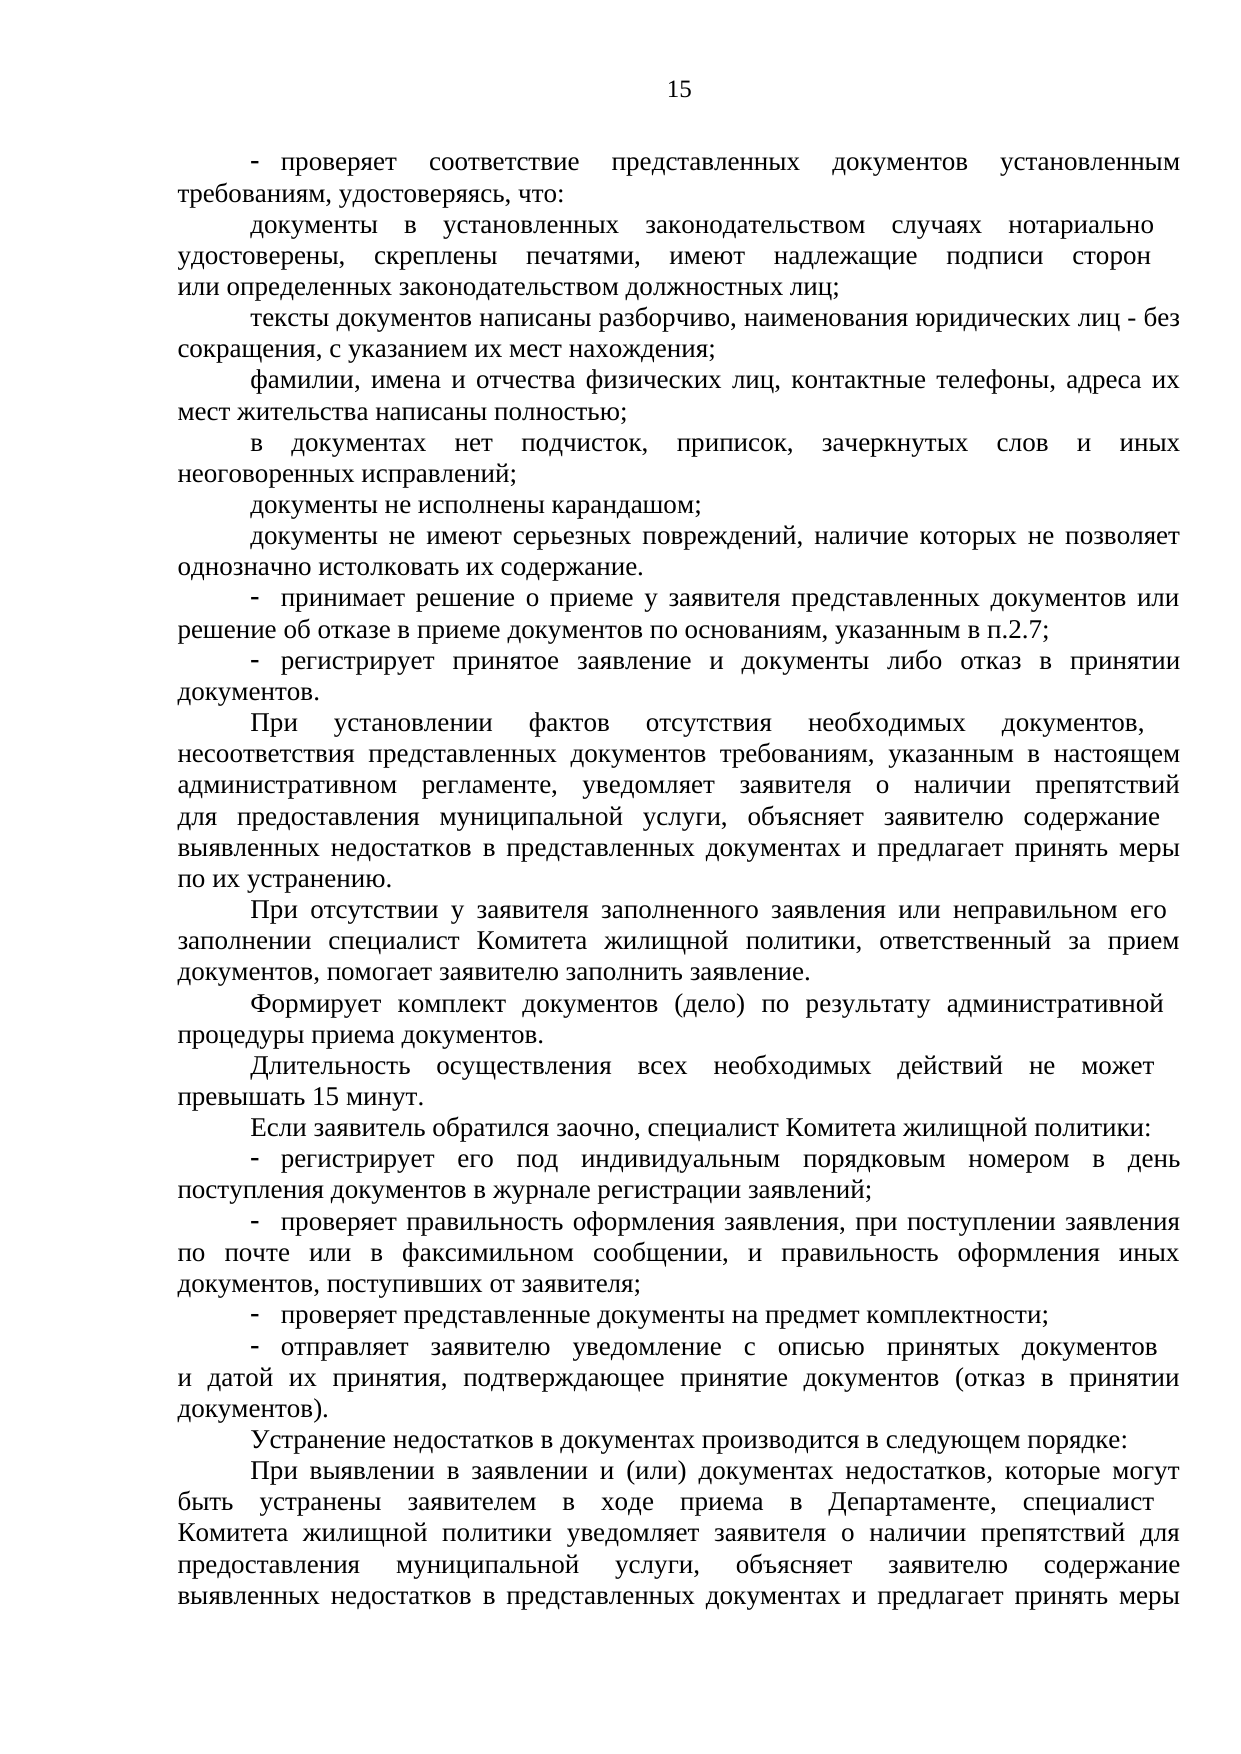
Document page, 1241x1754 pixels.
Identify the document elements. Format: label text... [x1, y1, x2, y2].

text документы в установленных законодательством случаях нотариально удостоверены, скреплены печатями, имеют надлежащие подписи сторон или определенных законодательством должностных лиц; [177, 208, 1181, 301]
text Формирует комплект документов (дело) по результату административной процедуры приема документов. [177, 987, 1181, 1049]
text в документах нет подчисток, приписок, зачеркнутых слов и иных неоговоренных исправлений; [177, 426, 1181, 488]
list проверяет представленные документы на предмет комплектности; [177, 1298, 1181, 1329]
text Если заявитель обратился заочно, специалист Комитета жилищной политики: [177, 1111, 1181, 1142]
text документы не исполнены карандашом; [177, 488, 1181, 519]
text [177, 1454, 1181, 1610]
text тексты документов написаны разборчиво, наименования юридических лиц - без сокращения, с указанием их мест нахождения; [177, 301, 1181, 363]
text При отсутствии у заявителя заполненного заявления или неправильном его заполнении специалист Комитета жилищной политики, ответственный за прием документов, помогает заявителю заполнить заявление. [177, 893, 1181, 987]
text При установлении фактов отсутствия необходимых документов, несоответствия представленных документов требованиям, указанным в настоящем административном регламенте, уведомляет заявителя о наличии препятствий для предоставления муниципальной услуги, объясняет заявителю содержание выявленных недостатков в представленных документах и предлагает принять меры по их устранению. [177, 706, 1181, 893]
list проверяет соответствие представленных документов установленным требованиям, удостоверяясь, что: [177, 145, 1181, 208]
list регистрирует принятое заявление и документы либо отказ в принятии документов. [177, 644, 1181, 706]
text фамилии, имена и отчества физических лиц, контактные телефоны, адреса их мест жительства написаны полностью; [177, 363, 1181, 426]
text Устранение недостатков в документах производится в следующем порядке: [177, 1423, 1181, 1454]
text Длительность осуществления всех необходимых действий не может превышать 15 минут. [177, 1049, 1181, 1111]
list принимает решение о приеме у заявителя представленных документов или решение об отказе в приеме документов по основаниям, указанным в п.2.7; [177, 582, 1181, 644]
list регистрирует его под индивидуальным порядковым номером в день поступления документов в журнале регистрации заявлений; [177, 1142, 1181, 1205]
text документы не имеют серьезных повреждений, наличие которых не позволяет однозначно истолковать их содержание. [177, 519, 1181, 582]
list отправляет заявителю уведомление с описью принятых документов и датой их принятия, подтверждающее принятие документов (отказ в принятии документов). [177, 1329, 1181, 1423]
list проверяет правильность оформления заявления, при поступлении заявления по почте или в факсимильном сообщении, и правильность оформления иных документов, поступивших от заявителя; [177, 1205, 1181, 1298]
